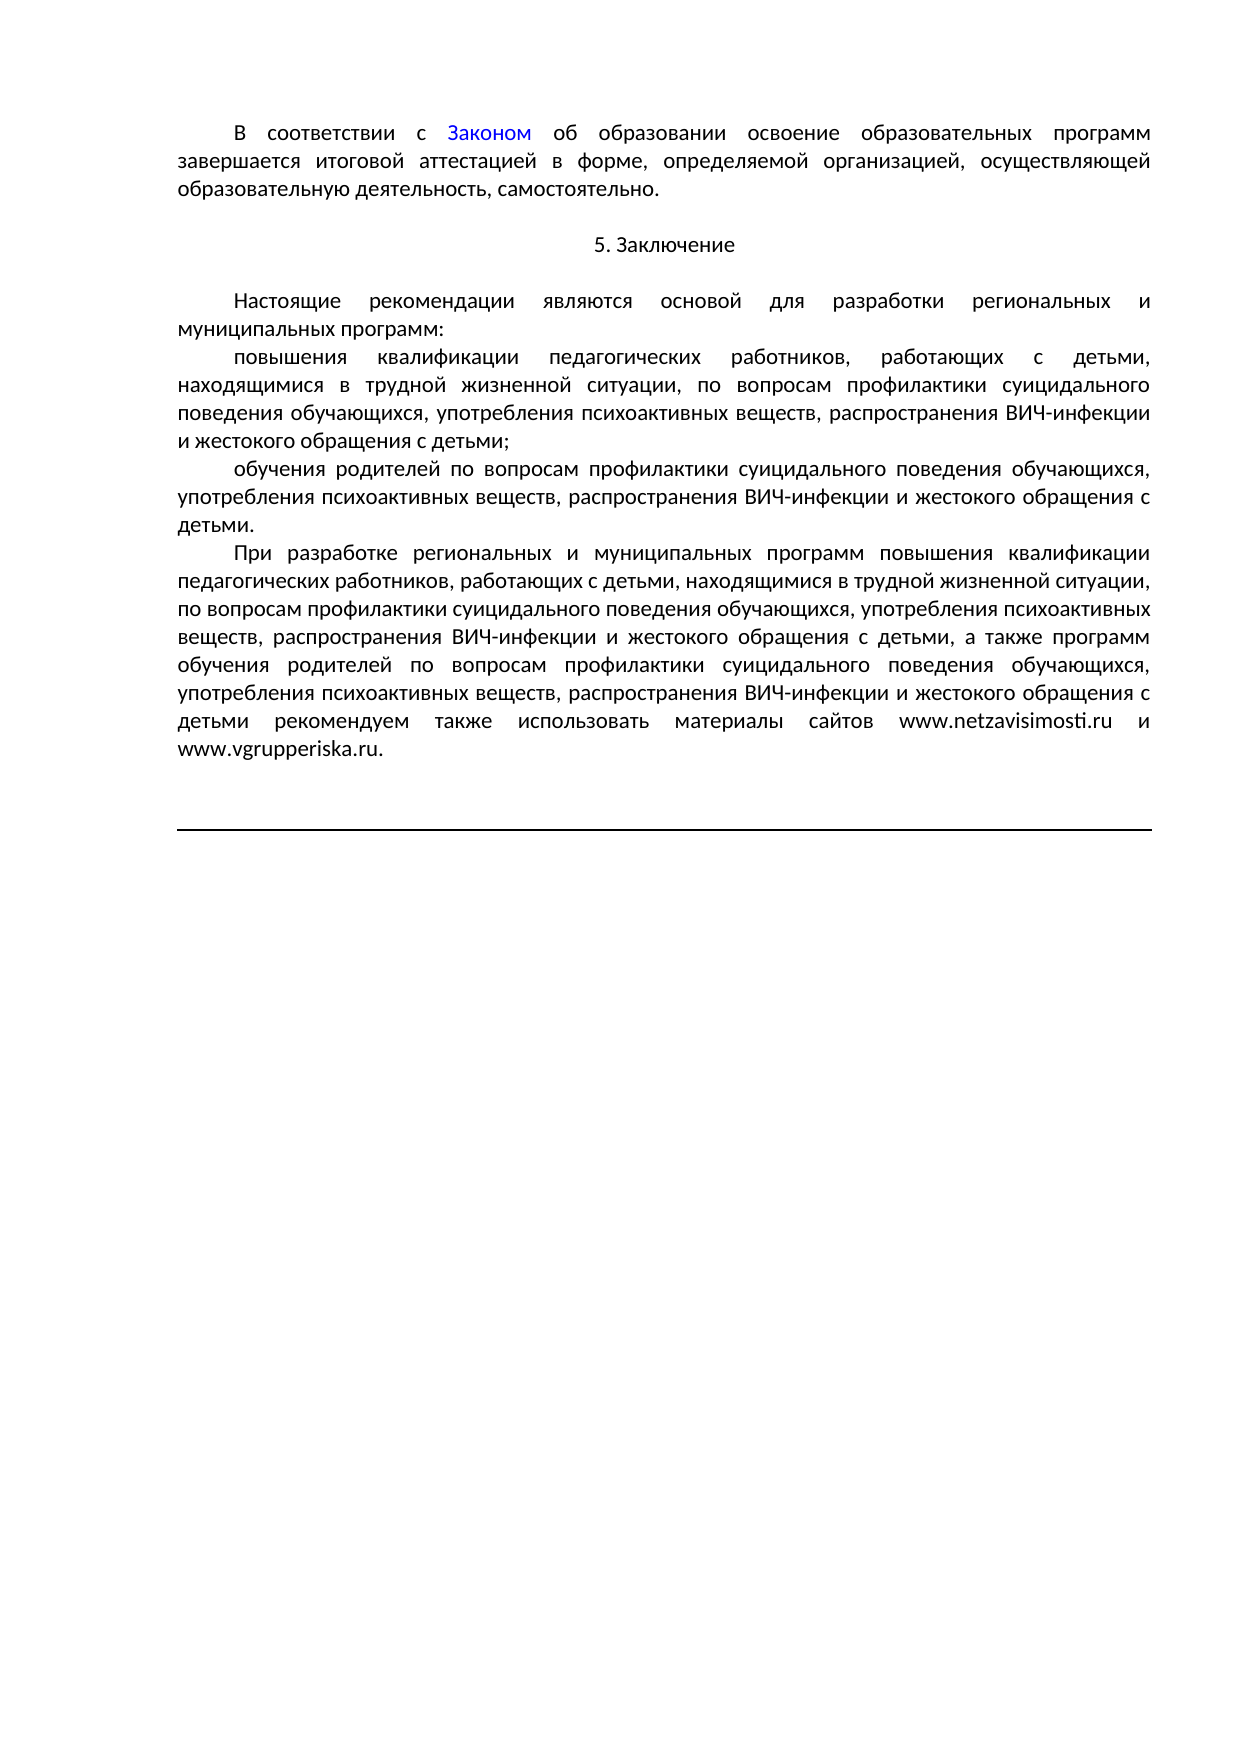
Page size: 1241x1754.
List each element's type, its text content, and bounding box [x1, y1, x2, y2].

text Настоящие рекомендации являются основой для разработки региональных и муниципальных программ: [177, 286, 1152, 342]
text обучения родителей по вопросам профилактики суицидального поведения обучающихся, употребления психоактивных веществ, распространения ВИЧ-инфекции и жестокого обращения с детьми. [177, 454, 1152, 538]
text В соответствии с Законом об образовании освоение образовательных программ завершается итоговой аттестацией в форме, определяемой организацией, осуществляющей образовательную деятельность, самостоятельно. [177, 118, 1152, 202]
text При разработке региональных и муниципальных программ повышения квалификации педагогических работников, работающих с детьми, находящимися в трудной жизненной ситуации, по вопросам профилактики суицидального поведения обучающихся, употребления психоактивных веществ, распространения ВИЧ-инфекции и жестокого обращения с детьми, а также программ обучения родителей по вопросам профилактики суицидального поведения обучающихся, употребления психоактивных веществ, распространения ВИЧ-инфекции и жестокого обращения с детьми рекомендуем также использовать материалы сайтов www.netzavisimosti.ru и www.vgrupperiska.ru. [177, 538, 1152, 763]
text повышения квалификации педагогических работников, работающих с детьми, находящимися в трудной жизненной ситуации, по вопросам профилактики суицидального поведения обучающихся, употребления психоактивных веществ, распространения ВИЧ-инфекции и жестокого обращения с детьми; [177, 342, 1152, 454]
text 5. Заключение [177, 230, 1152, 258]
